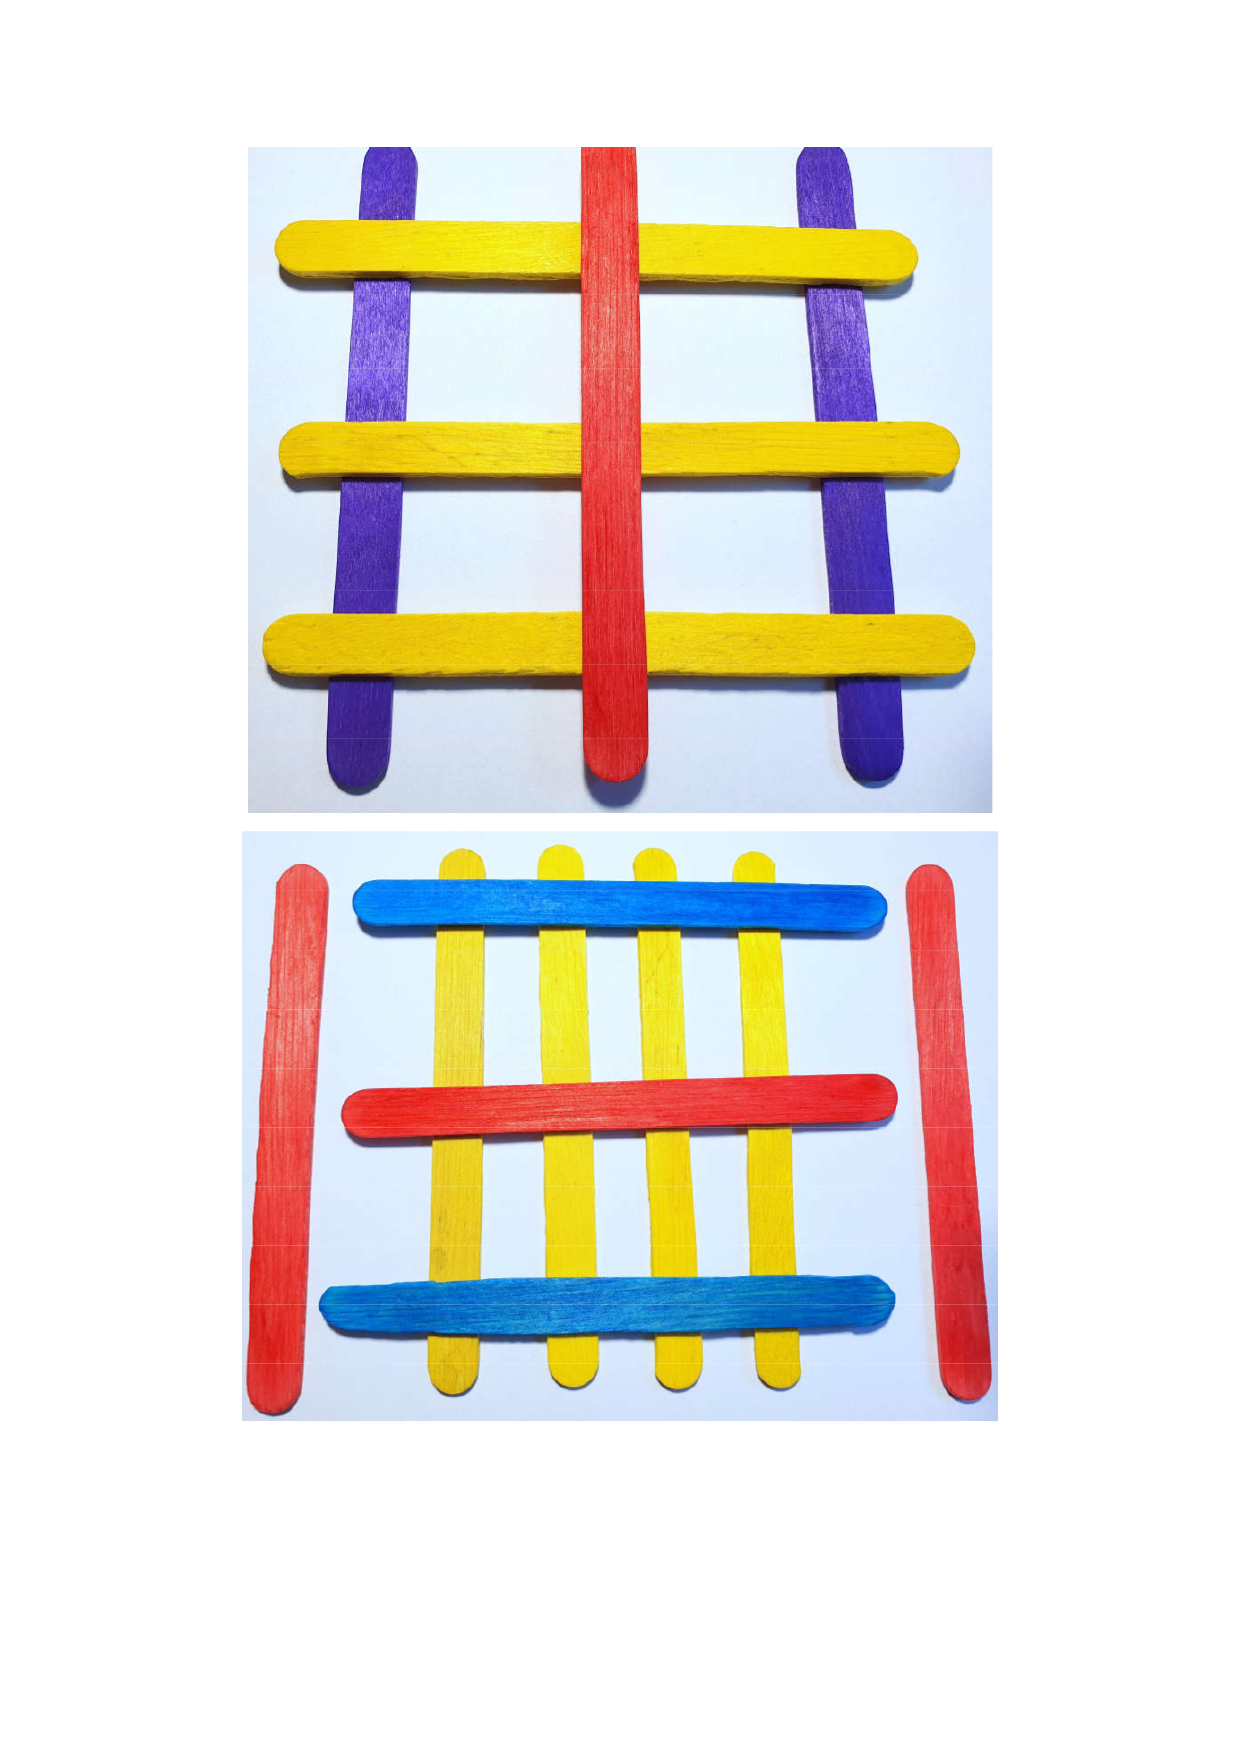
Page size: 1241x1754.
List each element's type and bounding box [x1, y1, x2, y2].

picture [242, 831, 999, 1422]
picture [247, 147, 993, 813]
